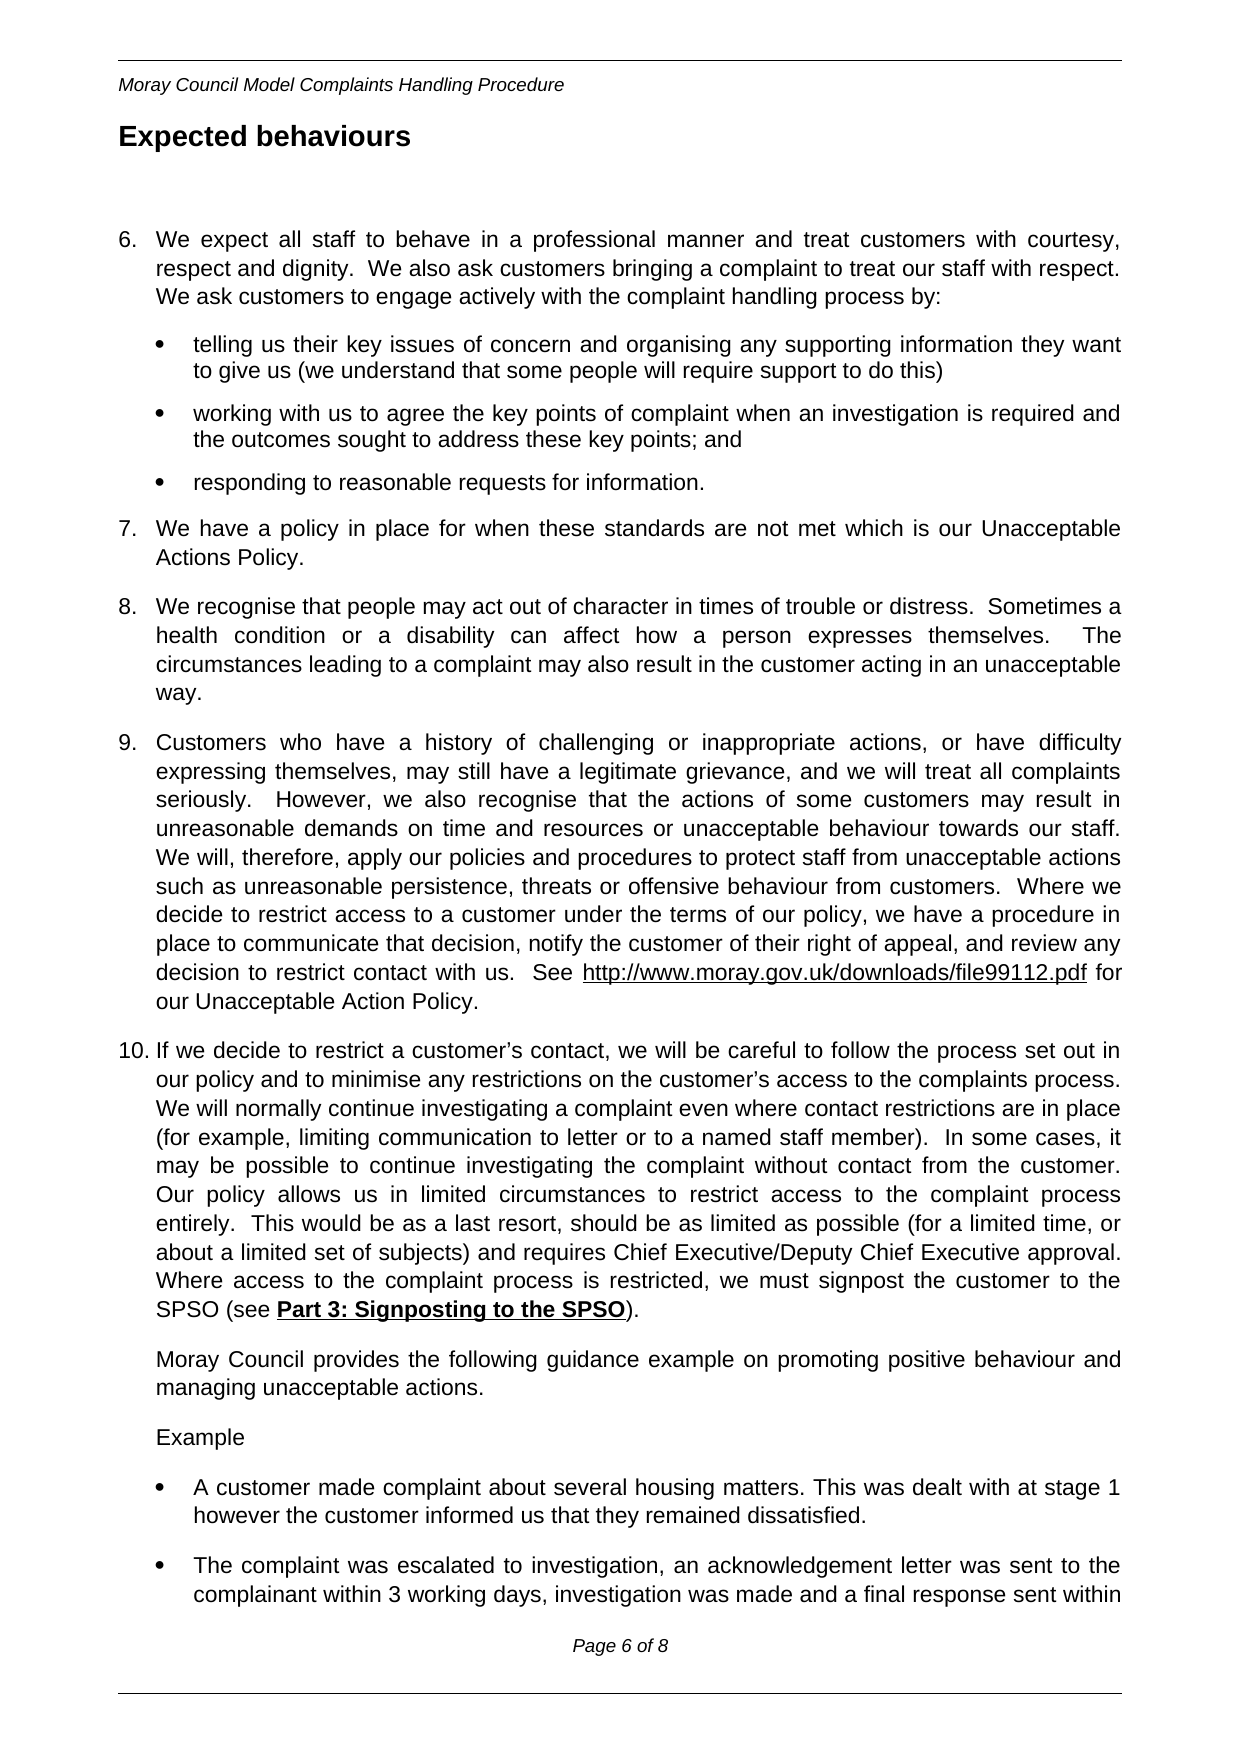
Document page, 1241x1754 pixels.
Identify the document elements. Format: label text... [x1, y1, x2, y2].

list Moray Council provides the following guidance example on promoting positive behaviour and managing unacceptable actions. [156, 1343, 1122, 1401]
list responding to reasonable requests for information. [156, 469, 1122, 496]
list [156, 1549, 1122, 1607]
list Example [156, 1421, 1122, 1450]
list We recognise that people may act out of character in times of trouble or distress. Sometimes a health condition or a disability can affect how a person expresses themselves. The circumstances leading to a complaint may also result in the customer acting in an unacceptable way. [118, 591, 1122, 706]
list We have a policy in place for when these standards are not met which is our Unacceptable Actions Policy. [118, 512, 1122, 570]
list working with us to agree the key points of complaint when an investigation is required and the outcomes sought to address these key points; and [156, 400, 1122, 453]
list telling us their key issues of concern and organising any supporting information they want to give us (we understand that some people will require support to do this) [156, 331, 1122, 383]
subtitle Expected behaviours [118, 119, 1122, 152]
list A customer made complaint about several housing matters. This was dealt with at stage 1 however the customer informed us that they remained dissatisfied. [156, 1471, 1122, 1528]
list Customers who have a history of challenging or inappropriate actions, or have difficulty expressing themselves, may still have a legitimate grievance, and we will treat all complaints seriously. However, we also recognise that the actions of some customers may result in unreasonable demands on time and resources or unacceptable behaviour towards our staff. We will, therefore, apply our policies and procedures to protect staff from unacceptable actions such as unreasonable persistence, threats or offensive behaviour from customers. Where we decide to restrict access to a customer under the terms of our policy, we have a procedure in place to communicate that decision, notify the customer of their right of appeal, and review any decision to restrict contact with us. See http://www.moray.gov.uk/downloads/file99112.pdf for our Unacceptable Action Policy. [118, 726, 1122, 1014]
list If we decide to restrict a customer’s contact, we will be careful to follow the process set out in our policy and to minimise any restrictions on the customer’s access to the complaints process. We will normally continue investigating a complaint even where contact restrictions are in place (for example, limiting communication to letter or to a named staff member). In some cases, it may be possible to continue investigating the complaint without contact from the customer. Our policy allows us in limited circumstances to restrict access to the complaint process entirely. This would be as a last resort, should be as limited as possible (for a limited time, or about a limited set of subjects) and requires Chief Executive/Deputy Chief Executive approval. Where access to the complaint process is restricted, we must signpost the customer to the SPSO (see Part 3: Signposting to the SPSO). [118, 1035, 1122, 1322]
list We expect all staff to behave in a professional manner and treat customers with courtesy, respect and dignity. We also ask customers bringing a complaint to treat our staff with respect. We ask customers to engage actively with the complaint handling process by: [118, 223, 1122, 310]
